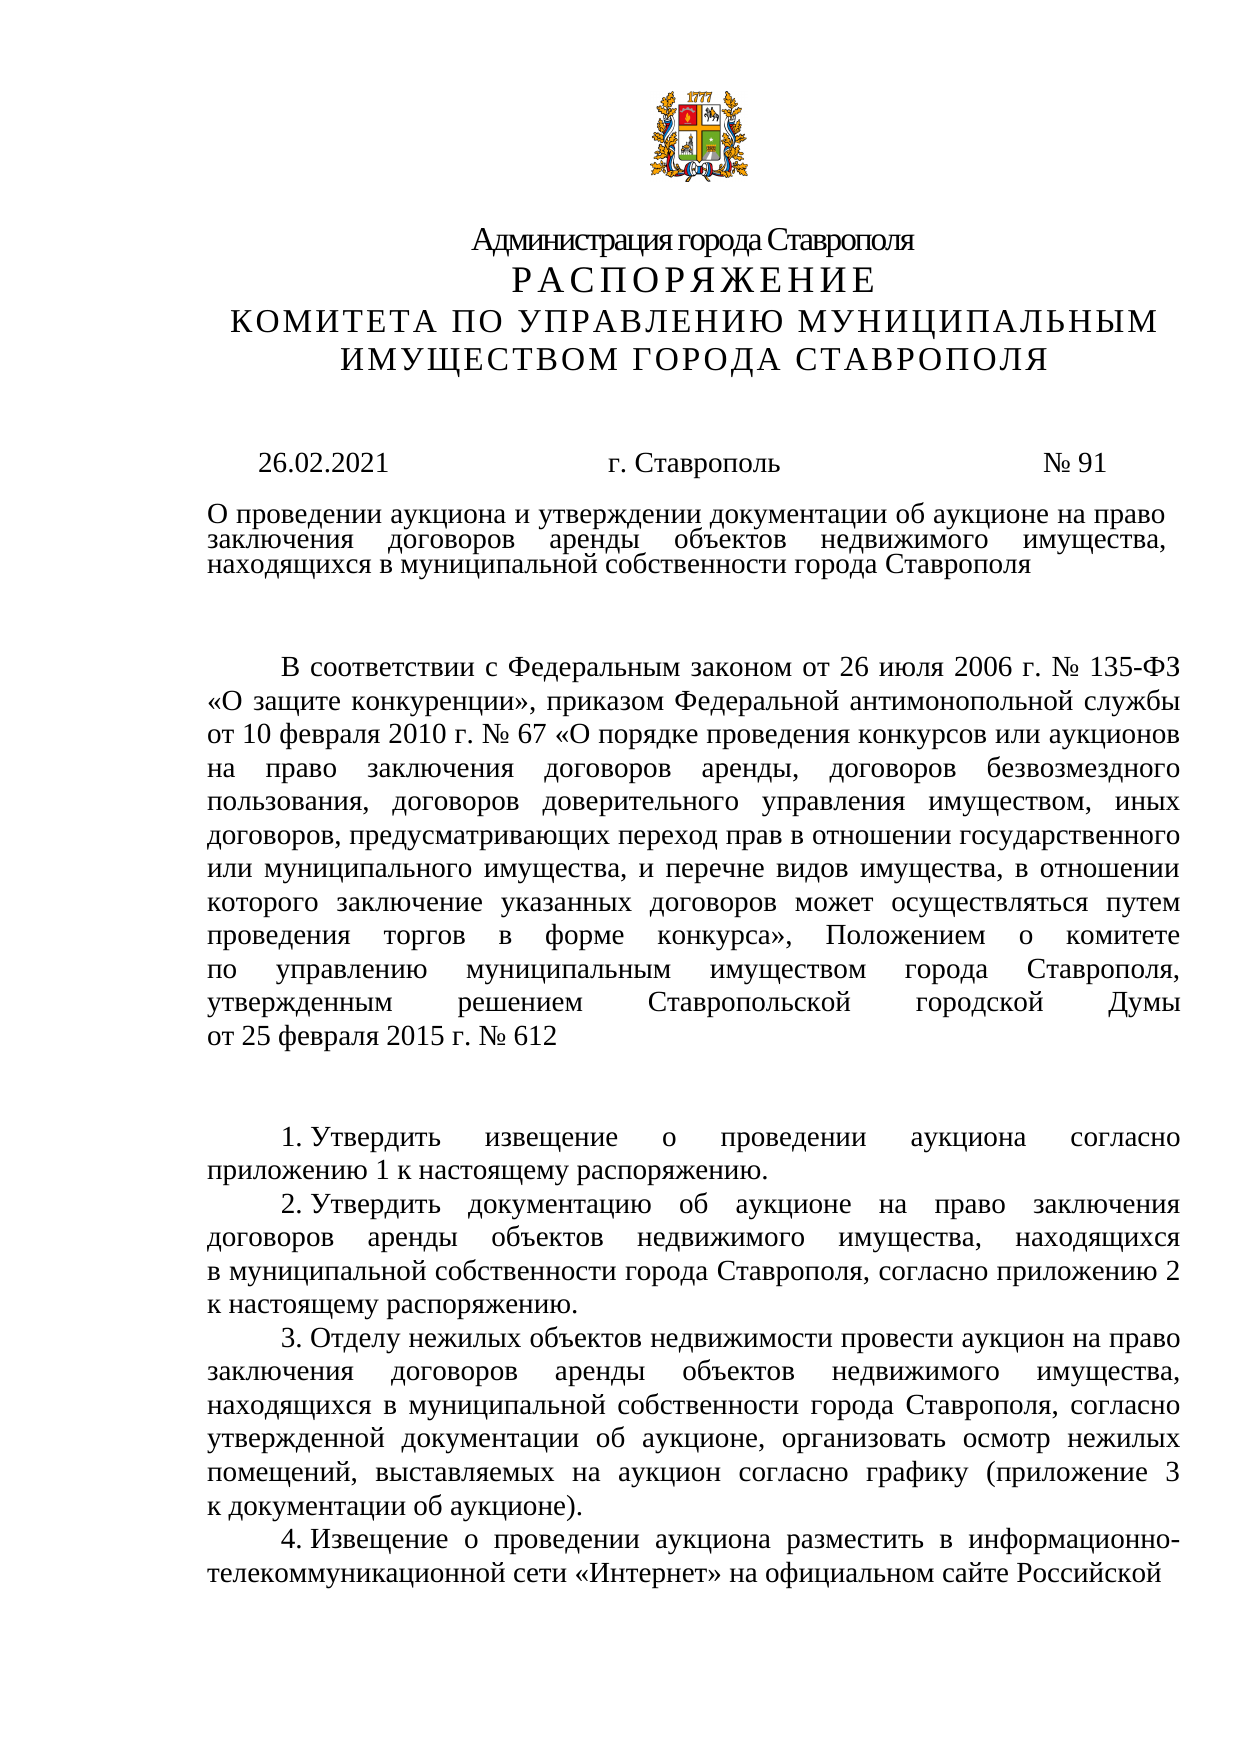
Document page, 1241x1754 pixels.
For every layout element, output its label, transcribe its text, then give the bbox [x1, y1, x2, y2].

text 1. Утвердить извещение о проведении аукциона согласно приложению 1 к настоящему распоряжению. [207, 1119, 1181, 1186]
text 2. Утвердить документацию об аукционе на право заключения договоров аренды объектов недвижимого имущества, находящихся в муниципальной собственности города Ставрополя, согласно приложению 2 к настоящему распоряжению. [207, 1186, 1181, 1320]
text 26.02.2021 г. Ставрополь № 91 [207, 445, 1181, 478]
text КОМИТЕТА ПО УПРАВЛЕНИЮ МУНИЦИПАЛЬНЫМ ИМУЩЕСТВОМ ГОРОДА СТАВРОПОЛЯ [207, 301, 1181, 378]
text 4. Извещение о проведении аукциона разместить в информационно-телекоммуникационной сети «Интернет» на официальном сайте Российской [207, 1521, 1181, 1588]
text Р А С П О Р Я Ж Е Н И Е [207, 258, 1181, 301]
text В соответствии с Федеральным законом от 26 июля 2006 г. № 135-ФЗ «О защите конкуренции», приказом Федеральной антимонопольной службы от 10 февраля 2010 г. № 67 «О порядке проведения конкурсов или аукционов на право заключения договоров аренды, договоров безвозмездного пользования, договоров доверительного управления имуществом, иных договоров, предусматривающих переход прав в отношении государственного или муниципального имущества, и перечне видов имущества, в отношении которого заключение указанных договоров может осуществляться путем проведения торгов в форме конкурса», Положением о комитете по управлению муниципальным имуществом города Ставрополя, утвержденным решением Ставропольской городской Думы от 25 февраля 2015 г. № 612 [207, 649, 1181, 1052]
text 3. Отделу нежилых объектов недвижимости провести аукцион на право заключения договоров аренды объектов недвижимого имущества, находящихся в муниципальной собственности города Ставрополя, согласно утвержденной документации об аукционе, организовать осмотр нежилых помещений, выставляемых на аукцион согласно графику (приложение 3 к документации об аукционе). [207, 1320, 1181, 1521]
text Администрация города Ставрополя [207, 219, 1181, 258]
text О проведении аукциона и утверждении документации об аукционе на право заключения договоров аренды объектов недвижимого имущества, находящихся в муниципальной собственности города Ставрополя [207, 503, 1167, 578]
